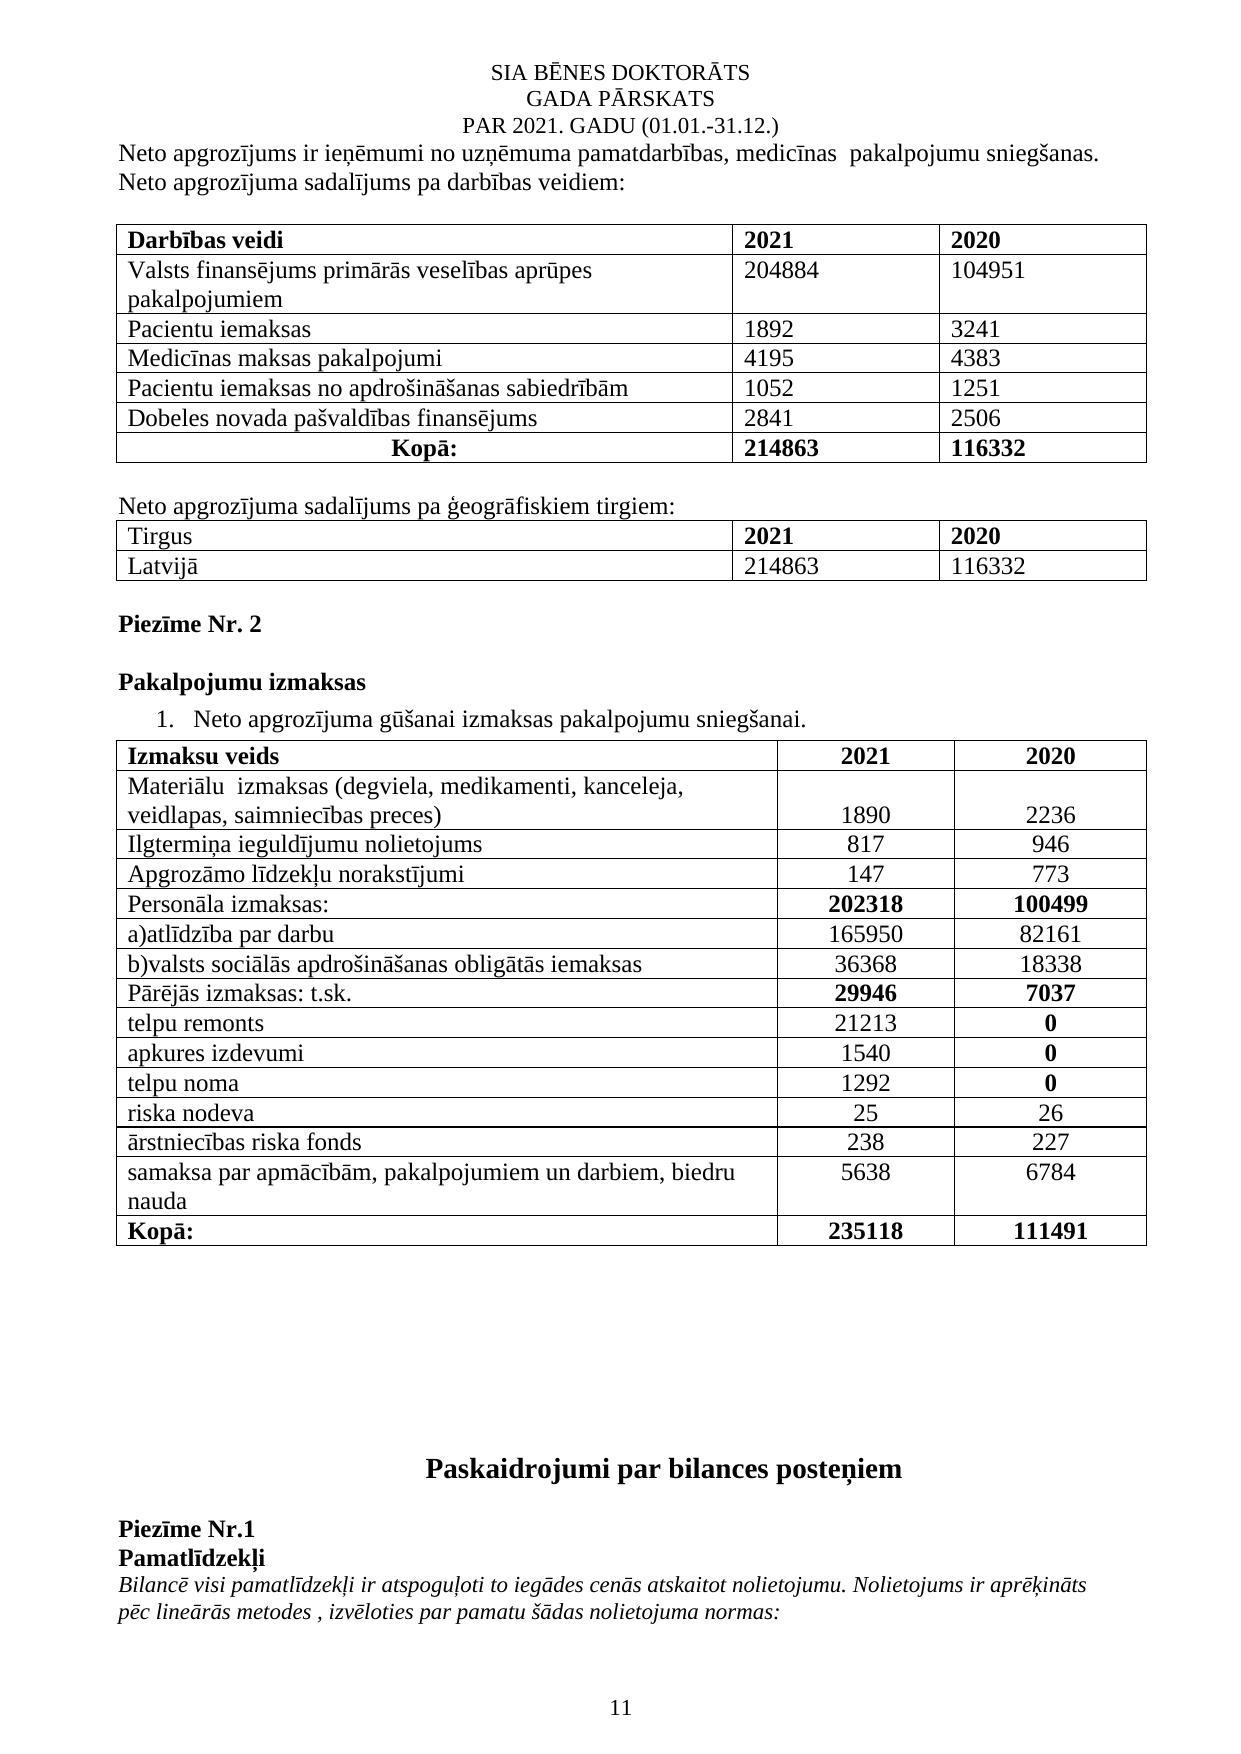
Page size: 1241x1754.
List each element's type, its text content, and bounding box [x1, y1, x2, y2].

table_cell 26 [955, 1098, 1146, 1126]
table_cell 1292 [778, 1068, 954, 1097]
table_cell 227 [955, 1128, 1146, 1156]
table_cell Pacientu iemaksas no apdrošināšanas sabiedrībām [117, 373, 732, 402]
table_cell 1052 [733, 373, 939, 402]
text Piezīme Nr.1 [118, 1514, 1123, 1543]
table_cell Kopā: [117, 1216, 777, 1244]
table_cell apkures izdevumi [117, 1038, 777, 1067]
table_cell 0 [955, 1038, 1146, 1067]
table_header Izmaksu veids [117, 741, 777, 770]
text Pakalpojumu izmaksas [118, 667, 1123, 696]
table_cell 104951 [940, 255, 1146, 313]
table_cell 6784 [955, 1157, 1146, 1215]
list Neto apgrozījuma gūšanai izmaksas pakalpojumu sniegšanai. [156, 704, 1123, 732]
table_cell 82161 [955, 919, 1146, 948]
table_cell 2506 [940, 403, 1146, 432]
table_cell Pacientu iemaksas [117, 314, 732, 342]
table_cell 165950 [778, 919, 954, 948]
table_cell b)valsts sociālās apdrošināšanas obligātās iemaksas [117, 949, 777, 977]
table_cell 0 [955, 1008, 1146, 1037]
table_cell 25 [778, 1098, 954, 1126]
table_cell 147 [778, 859, 954, 888]
table_cell 116332 [940, 551, 1146, 580]
table_cell Apgrozāmo līdzekļu norakstījumi [117, 859, 777, 888]
table_cell 111491 [955, 1216, 1146, 1244]
table_cell Valsts finansējums primārās veselības aprūpes pakalpojumiem [117, 255, 732, 313]
table_cell 238 [778, 1128, 954, 1156]
table_header 2020 [940, 521, 1146, 550]
table_cell 1540 [778, 1038, 954, 1067]
table_header 2021 [733, 225, 939, 254]
table_header Tirgus [117, 521, 732, 550]
table_cell Materiālu izmaksas (degviela, medikamenti, kanceleja, veidlapas, saimniecības preces) [117, 771, 777, 828]
table_cell riska nodeva [117, 1098, 777, 1126]
table_cell 29946 [778, 979, 954, 1007]
table_cell 1892 [733, 314, 939, 342]
table_cell telpu remonts [117, 1008, 777, 1037]
table_cell 21213 [778, 1008, 954, 1037]
table_cell 18338 [955, 949, 1146, 977]
subtitle Paskaidrojumi par bilances posteņiem [118, 1452, 1123, 1485]
table_cell 1251 [940, 373, 1146, 402]
table_cell 5638 [778, 1157, 954, 1215]
table_cell 3241 [940, 314, 1146, 342]
table_header 2020 [940, 225, 1146, 254]
table_cell Medicīnas maksas pakalpojumi [117, 344, 732, 372]
table_cell 4195 [733, 344, 939, 372]
table_cell 214863 [733, 551, 939, 580]
text Neto apgrozījuma sadalījums pa ģeogrāfiskiem tirgiem: [118, 491, 1123, 520]
table_header Darbības veidi [117, 225, 732, 254]
table_cell 36368 [778, 949, 954, 977]
table_cell 2236 [955, 771, 1146, 828]
table_cell a)atlīdzība par darbu [117, 919, 777, 948]
table_cell 773 [955, 859, 1146, 888]
table_cell 235118 [778, 1216, 954, 1244]
table_cell 116332 [940, 433, 1146, 462]
table_cell Dobeles novada pašvaldības finansējums [117, 403, 732, 432]
table_cell 946 [955, 830, 1146, 858]
table_cell 204884 [733, 255, 939, 313]
table_cell Pārējās izmaksas: t.sk. [117, 979, 777, 1007]
table_cell Personāla izmaksas: [117, 889, 777, 918]
table_cell 817 [778, 830, 954, 858]
table_cell samaksa par apmācībām, pakalpojumiem un darbiem, biedru nauda [117, 1157, 777, 1215]
table_cell 0 [955, 1068, 1146, 1097]
table_cell 202318 [778, 889, 954, 918]
table_cell Ilgtermiņa ieguldījumu nolietojums [117, 830, 777, 858]
text Neto apgrozījums ir ieņēmumi no uzņēmuma pamatdarbības, medicīnas pakalpojumu sniegšanas. Neto apgrozījuma sadalījums pa darbības veidiem: [118, 138, 1123, 196]
table_cell Latvijā [117, 551, 732, 580]
table_cell 4383 [940, 344, 1146, 372]
table_header 2021 [778, 741, 954, 770]
table_header 2020 [955, 741, 1146, 770]
table_cell Kopā: [117, 433, 732, 462]
table_cell 7037 [955, 979, 1146, 1007]
table_cell telpu noma [117, 1068, 777, 1097]
table_cell 2841 [733, 403, 939, 432]
subtitle Piezīme Nr. 2 [118, 609, 1123, 638]
table_cell 214863 [733, 433, 939, 462]
table_cell ārstniecības riska fonds [117, 1128, 777, 1156]
table_cell 1890 [778, 771, 954, 828]
table_header 2021 [733, 521, 939, 550]
text Bilancē visi pamatlīdzekļi ir atspoguļoti to iegādes cenās atskaitot nolietojumu. Nolietojums ir aprēķināts pēc lineārās metodes , izvēloties par pamatu šādas nolietojuma normas: [118, 1571, 1123, 1624]
table_cell 100499 [955, 889, 1146, 918]
text Pamatlīdzekļi [118, 1543, 1123, 1571]
